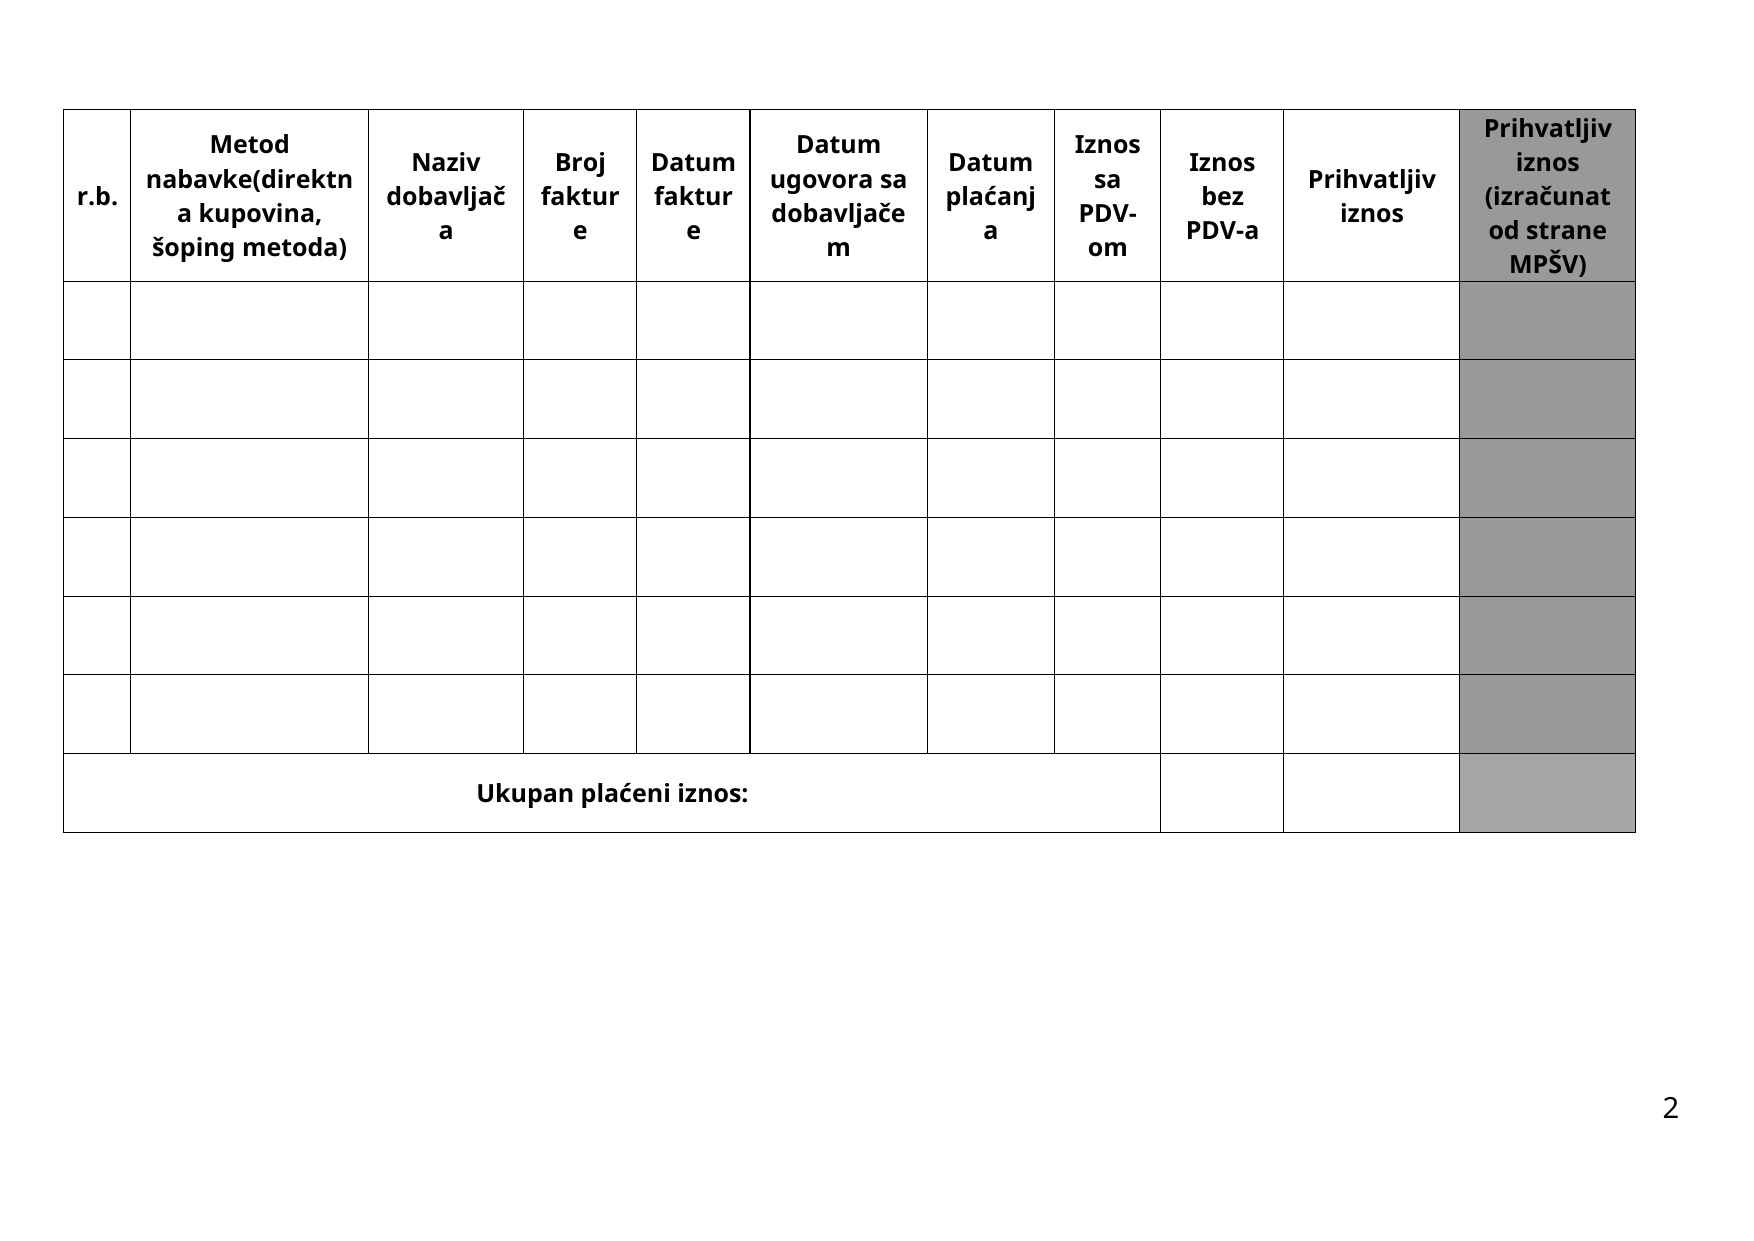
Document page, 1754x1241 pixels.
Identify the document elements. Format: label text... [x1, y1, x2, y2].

table_cell [1161, 282, 1283, 359]
table_header Datum fakture [637, 110, 749, 281]
table_cell [928, 597, 1054, 674]
table_cell [369, 675, 523, 753]
table_cell [1284, 675, 1459, 753]
table_header Iznos sa PDV-om [1055, 110, 1160, 281]
table_header Naziv dobavljača [369, 110, 523, 281]
table_header r.b. [64, 110, 130, 281]
table_cell [1460, 754, 1635, 832]
table_cell [751, 675, 927, 753]
table_cell [524, 518, 636, 596]
table_cell [1284, 282, 1459, 359]
table_cell [131, 597, 368, 674]
table_cell [1055, 439, 1160, 517]
table_cell [1161, 675, 1283, 753]
table_cell [524, 675, 636, 753]
table_cell [1161, 518, 1283, 596]
table_cell [369, 439, 523, 517]
table_cell [1460, 518, 1635, 596]
table_cell [1055, 597, 1160, 674]
table_cell [64, 597, 130, 674]
table_cell [928, 675, 1054, 753]
table_header Datum ugovora sa dobavljačem [751, 110, 927, 281]
table_cell [1161, 597, 1283, 674]
table_cell [1460, 282, 1635, 359]
table_cell [524, 360, 636, 438]
table_cell [751, 518, 927, 596]
table_cell [1161, 754, 1283, 832]
table_cell [64, 675, 130, 753]
table_cell [928, 282, 1054, 359]
table_cell [64, 518, 130, 596]
table_cell [637, 675, 749, 753]
table_cell [637, 360, 749, 438]
table_cell [1284, 754, 1459, 832]
table_cell [1055, 675, 1160, 753]
table_cell [64, 439, 130, 517]
table_cell [369, 597, 523, 674]
table_cell [637, 597, 749, 674]
table_cell [1460, 675, 1635, 753]
table_header Broj fakture [524, 110, 636, 281]
table_cell [1055, 360, 1160, 438]
table_header Iznos bez PDV-a [1161, 110, 1283, 281]
table_cell [1161, 439, 1283, 517]
table_cell [131, 675, 368, 753]
table_cell [637, 282, 749, 359]
table_cell [1055, 518, 1160, 596]
table_cell [751, 439, 927, 517]
table_cell [524, 439, 636, 517]
table_cell [1284, 439, 1459, 517]
table_cell [1460, 597, 1635, 674]
table_cell [1460, 360, 1635, 438]
table_cell [637, 518, 749, 596]
table_cell [637, 439, 749, 517]
table_cell Ukupan plaćeni iznos: [64, 754, 1160, 832]
table_cell [1284, 360, 1459, 438]
table_cell [751, 597, 927, 674]
table_cell [1460, 439, 1635, 517]
table_header Datum plaćanja [928, 110, 1054, 281]
table_cell [64, 282, 130, 359]
table_header Prihvatljiv iznos (izračunat od strane MPŠV) [1460, 110, 1635, 281]
table_cell [369, 360, 523, 438]
table_cell [751, 282, 927, 359]
table_cell [928, 360, 1054, 438]
table_cell [1161, 360, 1283, 438]
table_cell [131, 439, 368, 517]
table_cell [369, 282, 523, 359]
table_cell [369, 518, 523, 596]
table_header Prihvatljiv iznos [1284, 110, 1459, 281]
table_cell [928, 518, 1054, 596]
table_cell [1284, 518, 1459, 596]
table_cell [524, 597, 636, 674]
table_cell [1055, 282, 1160, 359]
table_cell [524, 282, 636, 359]
table_cell [928, 439, 1054, 517]
table_header Metod nabavke(direktna kupovina, šoping metoda) [131, 110, 368, 281]
table_cell [131, 518, 368, 596]
table_cell [64, 360, 130, 438]
table_cell [131, 360, 368, 438]
table_cell [1284, 597, 1459, 674]
table_cell [131, 282, 368, 359]
table_cell [751, 360, 927, 438]
